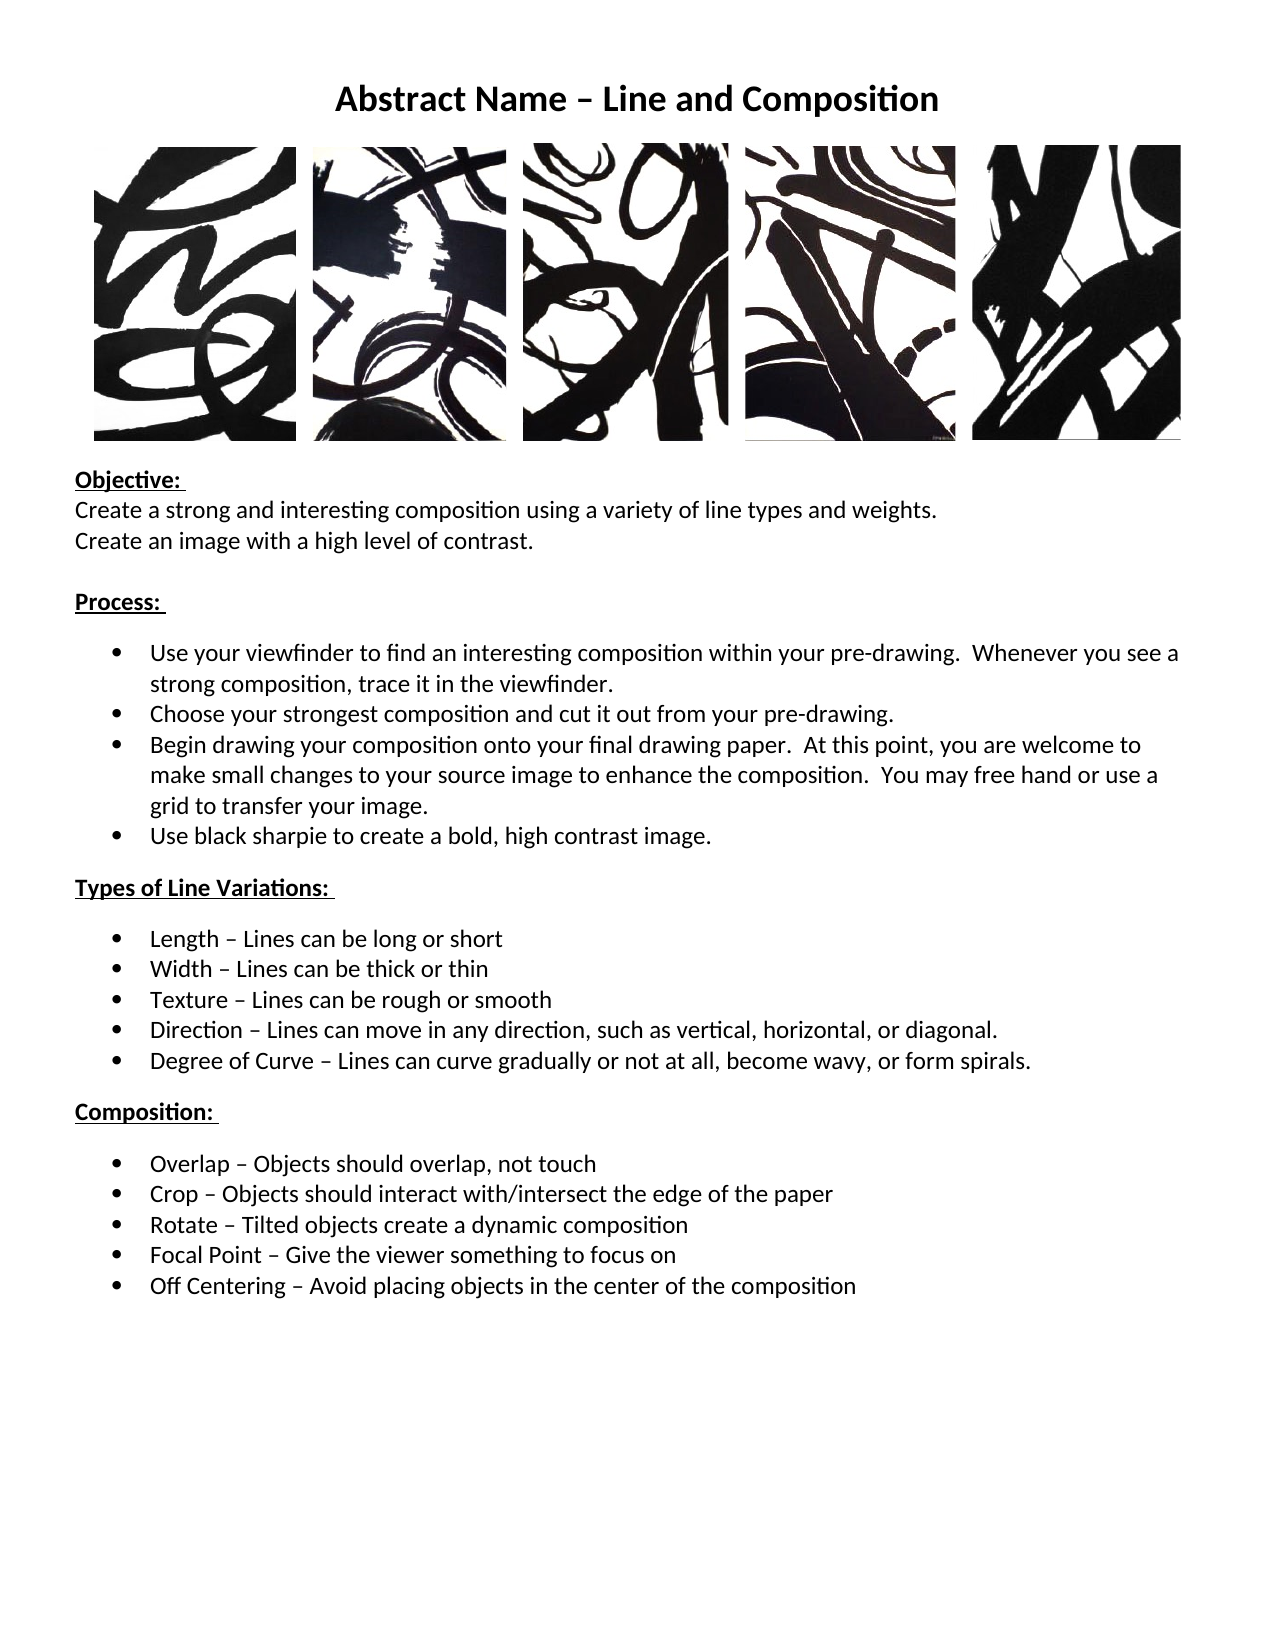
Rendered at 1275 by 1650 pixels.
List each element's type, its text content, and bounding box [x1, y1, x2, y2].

text Composition: [75, 1097, 1200, 1127]
list Use black sharpie to create a bold, high contrast image. [112, 820, 1200, 851]
list Begin drawing your composition onto your final drawing paper. At this point, you are welcome to make small changes to your source image to enhance the composition. You may free hand or use a grid to transfer your image. [112, 729, 1200, 820]
list Length – Lines can be long or short [112, 923, 1200, 954]
text Create an image with a high level of contrast. [75, 525, 1200, 555]
list Use your viewfinder to find an interesting composition within your pre-drawing. Whenever you see a strong composition, trace it in the viewfinder. [112, 637, 1200, 698]
list Off Centering – Avoid placing objects in the center of the composition [112, 1270, 1200, 1301]
picture [972, 145, 1181, 440]
picture [523, 143, 729, 441]
list Width – Lines can be thick or thin [112, 954, 1200, 984]
picture [745, 146, 956, 441]
list Texture – Lines can be rough or smooth [112, 984, 1200, 1015]
text Create a strong and interesting composition using a variety of line types and weights. [75, 494, 1200, 525]
picture [312, 147, 507, 441]
text Objective: [75, 464, 1200, 494]
list Crop – Objects should interact with/intersect the edge of the paper [112, 1178, 1200, 1209]
text Abstract Name – Line and Composition [75, 75, 1200, 121]
list Focal Point – Give the viewer something to focus on [112, 1239, 1200, 1270]
list Direction – Lines can move in any direction, such as vertical, horizontal, or diagonal. [112, 1015, 1200, 1045]
list Overlap – Objects should overlap, not touch [112, 1148, 1200, 1178]
list Degree of Curve – Lines can curve gradually or not at all, become wavy, or form spirals. [112, 1045, 1200, 1076]
list Rotate – Tilted objects create a dynamic composition [112, 1209, 1200, 1239]
list Choose your strongest composition and cut it out from your pre-drawing. [112, 698, 1200, 729]
text Types of Line Variations: [75, 872, 1200, 902]
text Process: [75, 586, 1200, 616]
